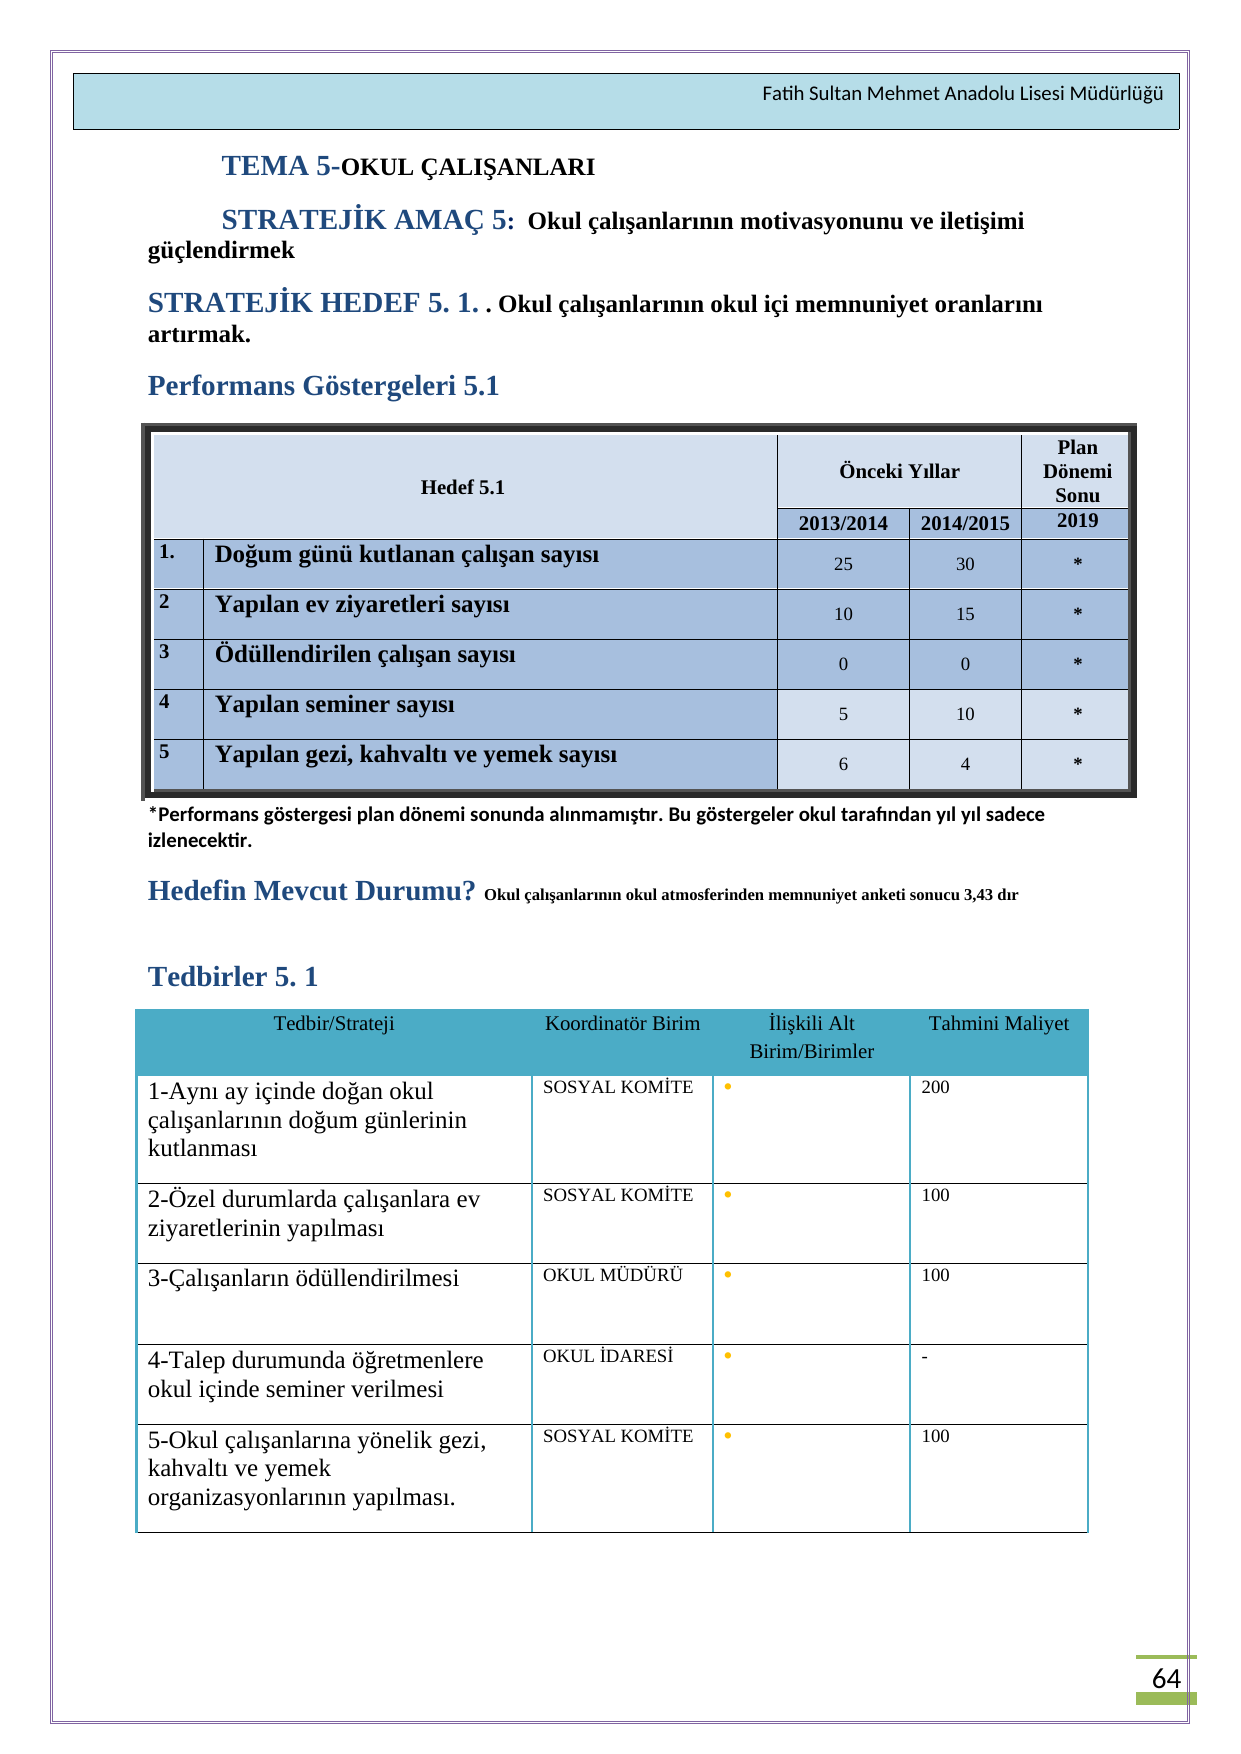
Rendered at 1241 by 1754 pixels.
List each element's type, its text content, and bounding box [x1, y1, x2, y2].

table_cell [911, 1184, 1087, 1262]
text STRATEJİK AMAÇ 5: Okul çalışanlarının motivasyonunu ve iletişimi güçlendirmek [148, 202, 1092, 264]
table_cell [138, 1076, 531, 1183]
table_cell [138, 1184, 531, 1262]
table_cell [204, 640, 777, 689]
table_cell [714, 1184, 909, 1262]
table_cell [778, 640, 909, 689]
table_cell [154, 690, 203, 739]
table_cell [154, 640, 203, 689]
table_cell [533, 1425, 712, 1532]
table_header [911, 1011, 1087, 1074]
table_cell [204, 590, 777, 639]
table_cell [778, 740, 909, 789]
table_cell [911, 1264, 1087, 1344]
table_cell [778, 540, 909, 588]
text *Performans göstergesi plan dönemi sonunda alınmamıştır. Bu göstergeler okul tarafından yıl yıl sadece izlenecektir. [148, 801, 1092, 852]
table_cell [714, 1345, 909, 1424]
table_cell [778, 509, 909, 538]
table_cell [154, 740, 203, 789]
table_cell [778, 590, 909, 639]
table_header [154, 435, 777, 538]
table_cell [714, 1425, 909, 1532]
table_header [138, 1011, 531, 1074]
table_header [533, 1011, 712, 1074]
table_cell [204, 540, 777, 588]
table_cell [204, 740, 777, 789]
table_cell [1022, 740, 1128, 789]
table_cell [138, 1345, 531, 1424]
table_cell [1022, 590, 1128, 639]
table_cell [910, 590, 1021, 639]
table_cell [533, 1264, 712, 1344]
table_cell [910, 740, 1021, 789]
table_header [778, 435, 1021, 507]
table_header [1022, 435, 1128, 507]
text Performans Göstergeleri 5.1 [148, 368, 1092, 402]
text Tedbirler 5. 1Öğretime Erişim [148, 959, 1092, 992]
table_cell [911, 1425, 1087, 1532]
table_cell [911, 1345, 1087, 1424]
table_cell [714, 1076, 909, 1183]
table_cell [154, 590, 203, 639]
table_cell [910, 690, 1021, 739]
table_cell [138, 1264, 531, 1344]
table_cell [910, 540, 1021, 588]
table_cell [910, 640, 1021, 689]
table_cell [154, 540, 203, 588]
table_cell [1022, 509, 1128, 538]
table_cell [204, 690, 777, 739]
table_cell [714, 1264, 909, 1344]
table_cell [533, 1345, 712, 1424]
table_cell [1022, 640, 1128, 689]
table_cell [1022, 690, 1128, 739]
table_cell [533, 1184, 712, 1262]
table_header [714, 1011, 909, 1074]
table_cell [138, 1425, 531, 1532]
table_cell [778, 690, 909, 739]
text Hedefin Mevcut Durumu? Okul çalışanlarının okul atmosferinden memnuniyet anketi sonucu 3,43 dır [148, 873, 1092, 907]
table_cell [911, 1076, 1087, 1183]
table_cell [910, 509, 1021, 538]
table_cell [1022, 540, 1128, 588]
text TEMA 5-OKUL ÇALIŞANLARI [148, 148, 1092, 181]
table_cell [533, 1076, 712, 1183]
text STRATEJİK HEDEF 5. 1. . Okul çalışanlarının okul içi memnuniyet oranlarını artırmak. [148, 285, 1092, 347]
